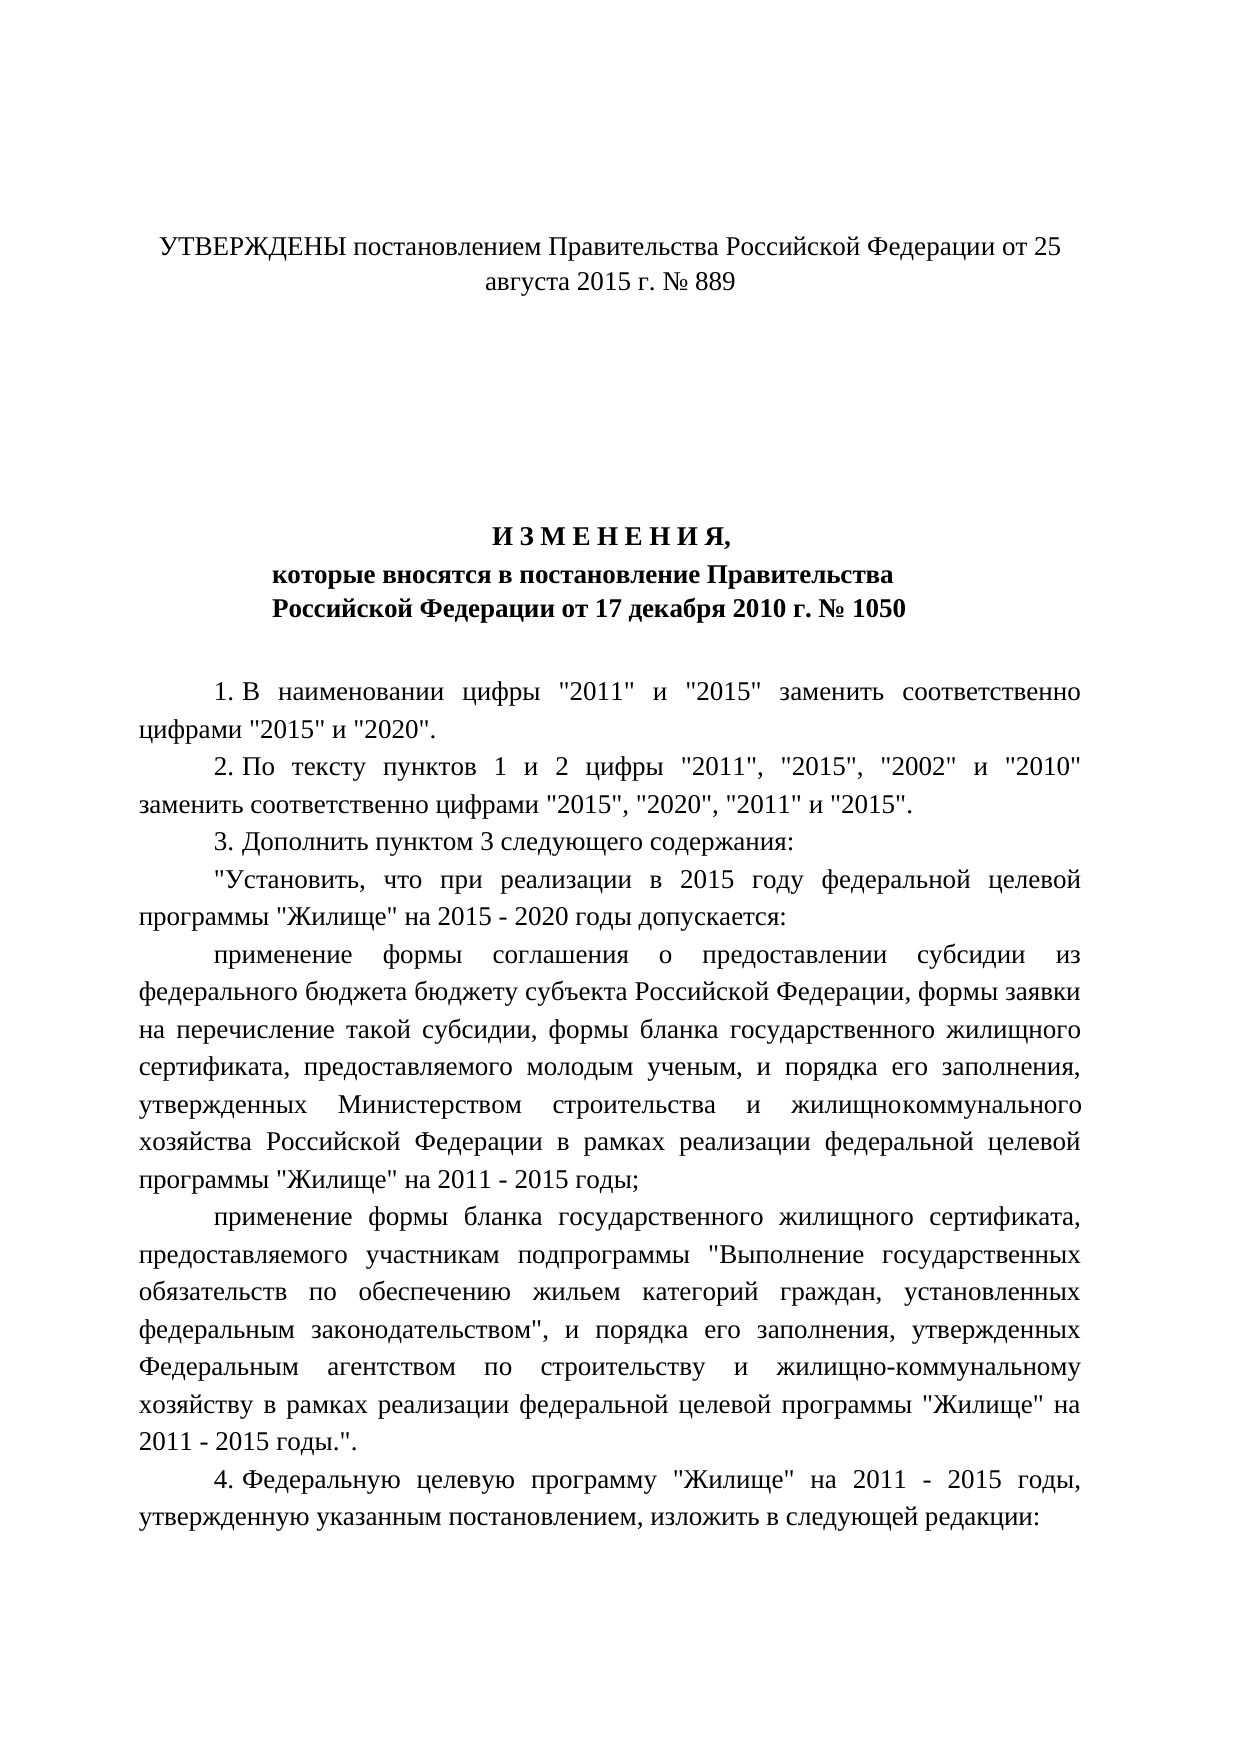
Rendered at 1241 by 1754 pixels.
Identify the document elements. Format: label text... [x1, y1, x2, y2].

list Федеральную целевую программу "Жилище" на 2011 - 2015 годы, утвержденную указанным постановлением, изложить в следующей редакции: [138, 1458, 1082, 1533]
text которые вносятся в постановление Правительства Российской Федерации от 17 декабря 2010 г. № 1050 [272, 557, 953, 624]
text "Установить, что при реализации в 2015 году федеральной целевой программы "Жилище" на 2015 - 2020 годы допускается: [138, 858, 1082, 933]
list Дополнить пунктом 3 следующего содержания: [138, 821, 1084, 858]
text применение формы бланка государственного жилищного сертификата, предоставляемого участникам подпрограммы "Выполнение государственных обязательств по обеспечению жильем категорий граждан, установленных федеральным законодательством", и порядка его заполнения, утвержденных Федеральным агентством по строительству и жилищно-коммунальному хозяйству в рамках реализации федеральной целевой программы "Жилище" на 2011 - 2015 годы.". [138, 1196, 1082, 1458]
text УТВЕРЖДЕНЫ постановлением Правительства Российской Федерации от 25 августа 2015 г. № 889 [138, 227, 1082, 297]
text И З М Е Н Е Н И Я, [138, 523, 1084, 550]
list По тексту пунктов 1 и 2 цифры "2011", "2015", "2002" и "2010" заменить соответственно цифрами "2015", "2020", "2011" и "2015". [138, 746, 1082, 821]
list В наименовании цифры "2011" и "2015" заменить соответственно цифрами "2015" и "2020". [138, 671, 1082, 746]
text применение формы соглашения о предоставлении субсидии из федерального бюджета бюджету субъекта Российской Федерации, формы заявки на перечисление такой субсидии, формы бланка государственного жилищного сертификата, предоставляемого молодым ученым, и порядка его заполнения, утвержденных Министерством строительства и жилищнокоммунального хозяйства Российской Федерации в рамках реализации федеральной целевой программы "Жилище" на 2011 - 2015 годы; [138, 933, 1082, 1196]
